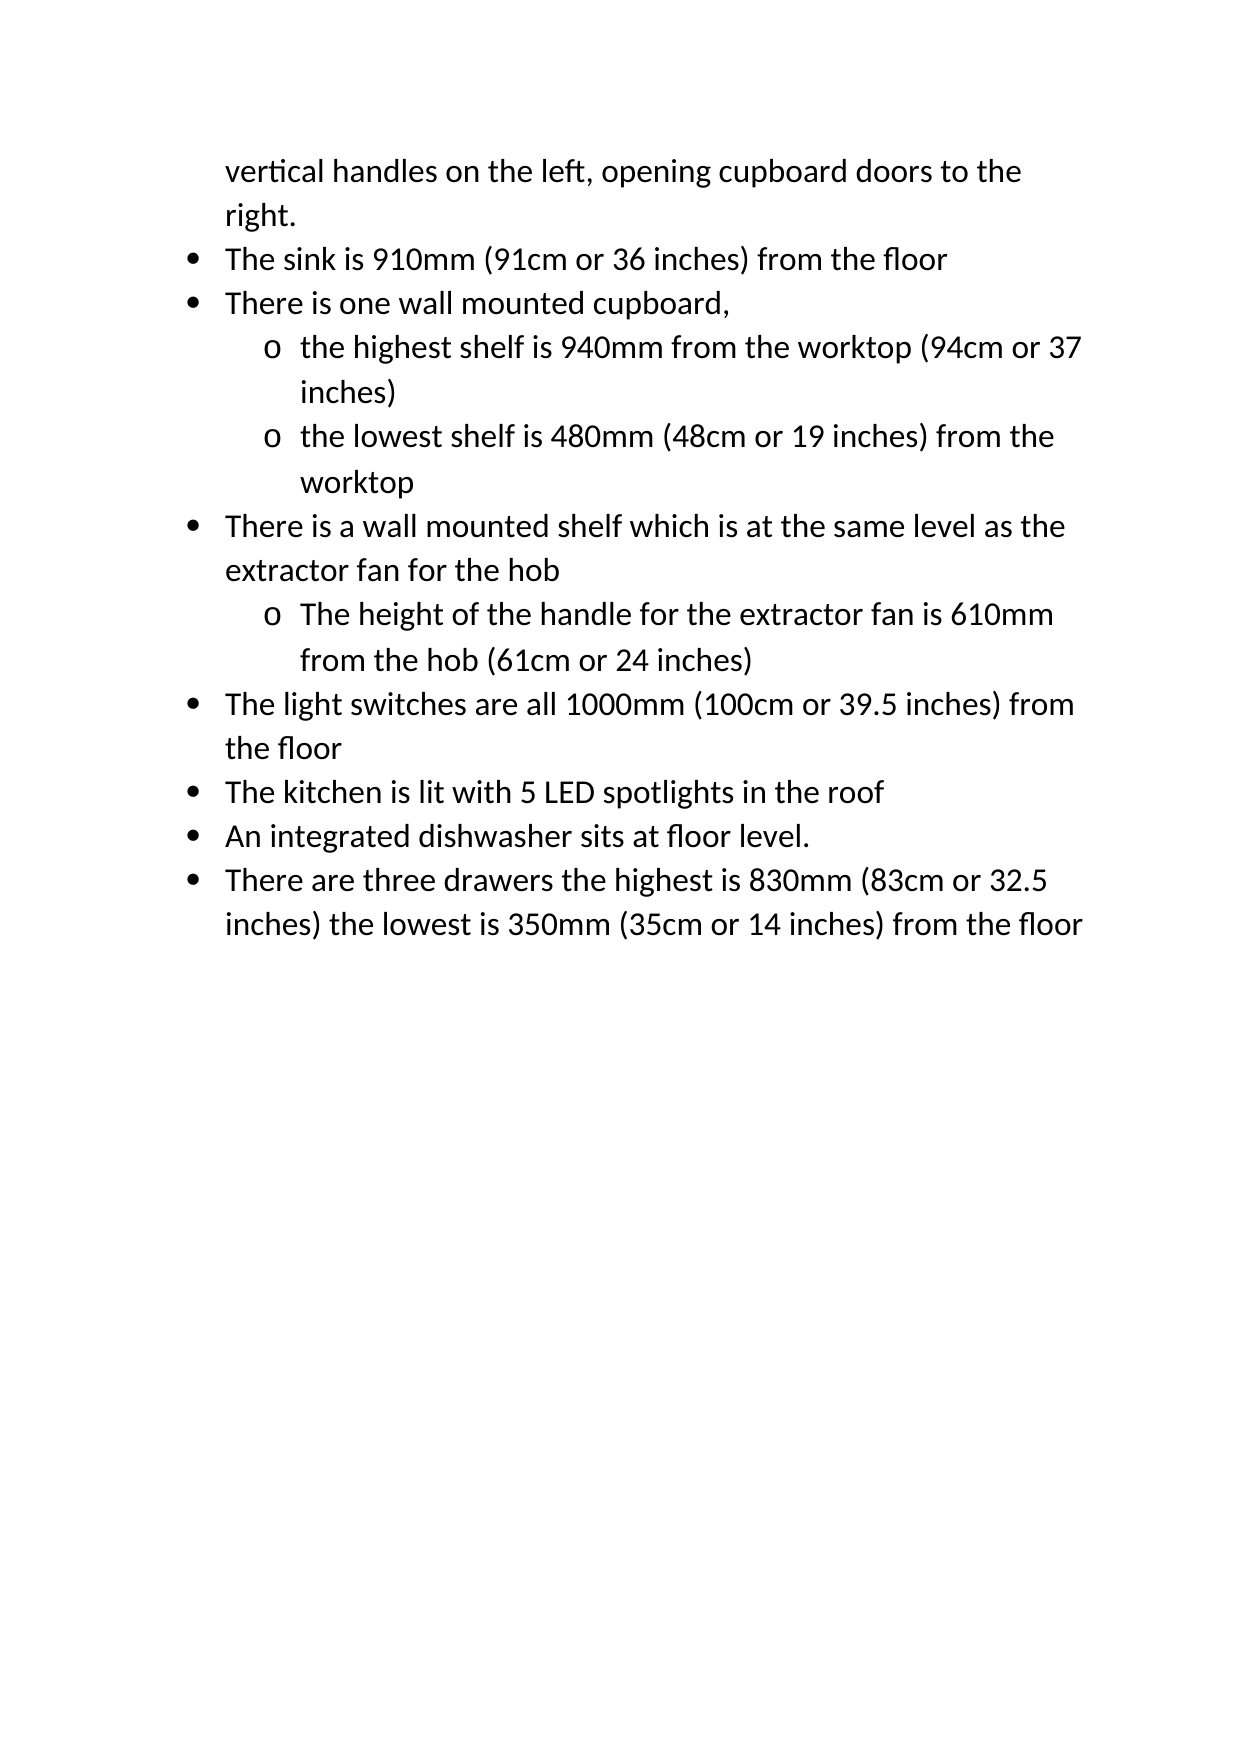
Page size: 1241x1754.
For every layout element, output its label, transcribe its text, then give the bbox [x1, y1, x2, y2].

list There is one wall mounted cupboard, [187, 282, 1090, 323]
list An integrated dishwasher sits at floor level. [187, 815, 1090, 855]
list There is a wall mounted shelf which is at the same level as the extractor fan for the hob [187, 505, 1090, 590]
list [187, 150, 1090, 235]
list the highest shelf is 940mm from the worktop (94cm or 37 inches) [262, 326, 1090, 412]
list The height of the handle for the extractor fan is 610mm from the hob (61cm or 24 inches) [262, 593, 1090, 679]
list There are three drawers the highest is 830mm (83cm or 32.5 inches) the lowest is 350mm (35cm or 14 inches) from the floor [187, 859, 1090, 943]
list The sink is 910mm (91cm or 36 inches) from the floor [187, 238, 1090, 279]
list the lowest shelf is 480mm (48cm or 19 inches) from the worktop [262, 416, 1090, 502]
list The kitchen is lit with 5 LED spotlights in the roof [187, 771, 1090, 811]
list The light switches are all 1000mm (100cm or 39.5 inches) from the floor [187, 683, 1090, 767]
